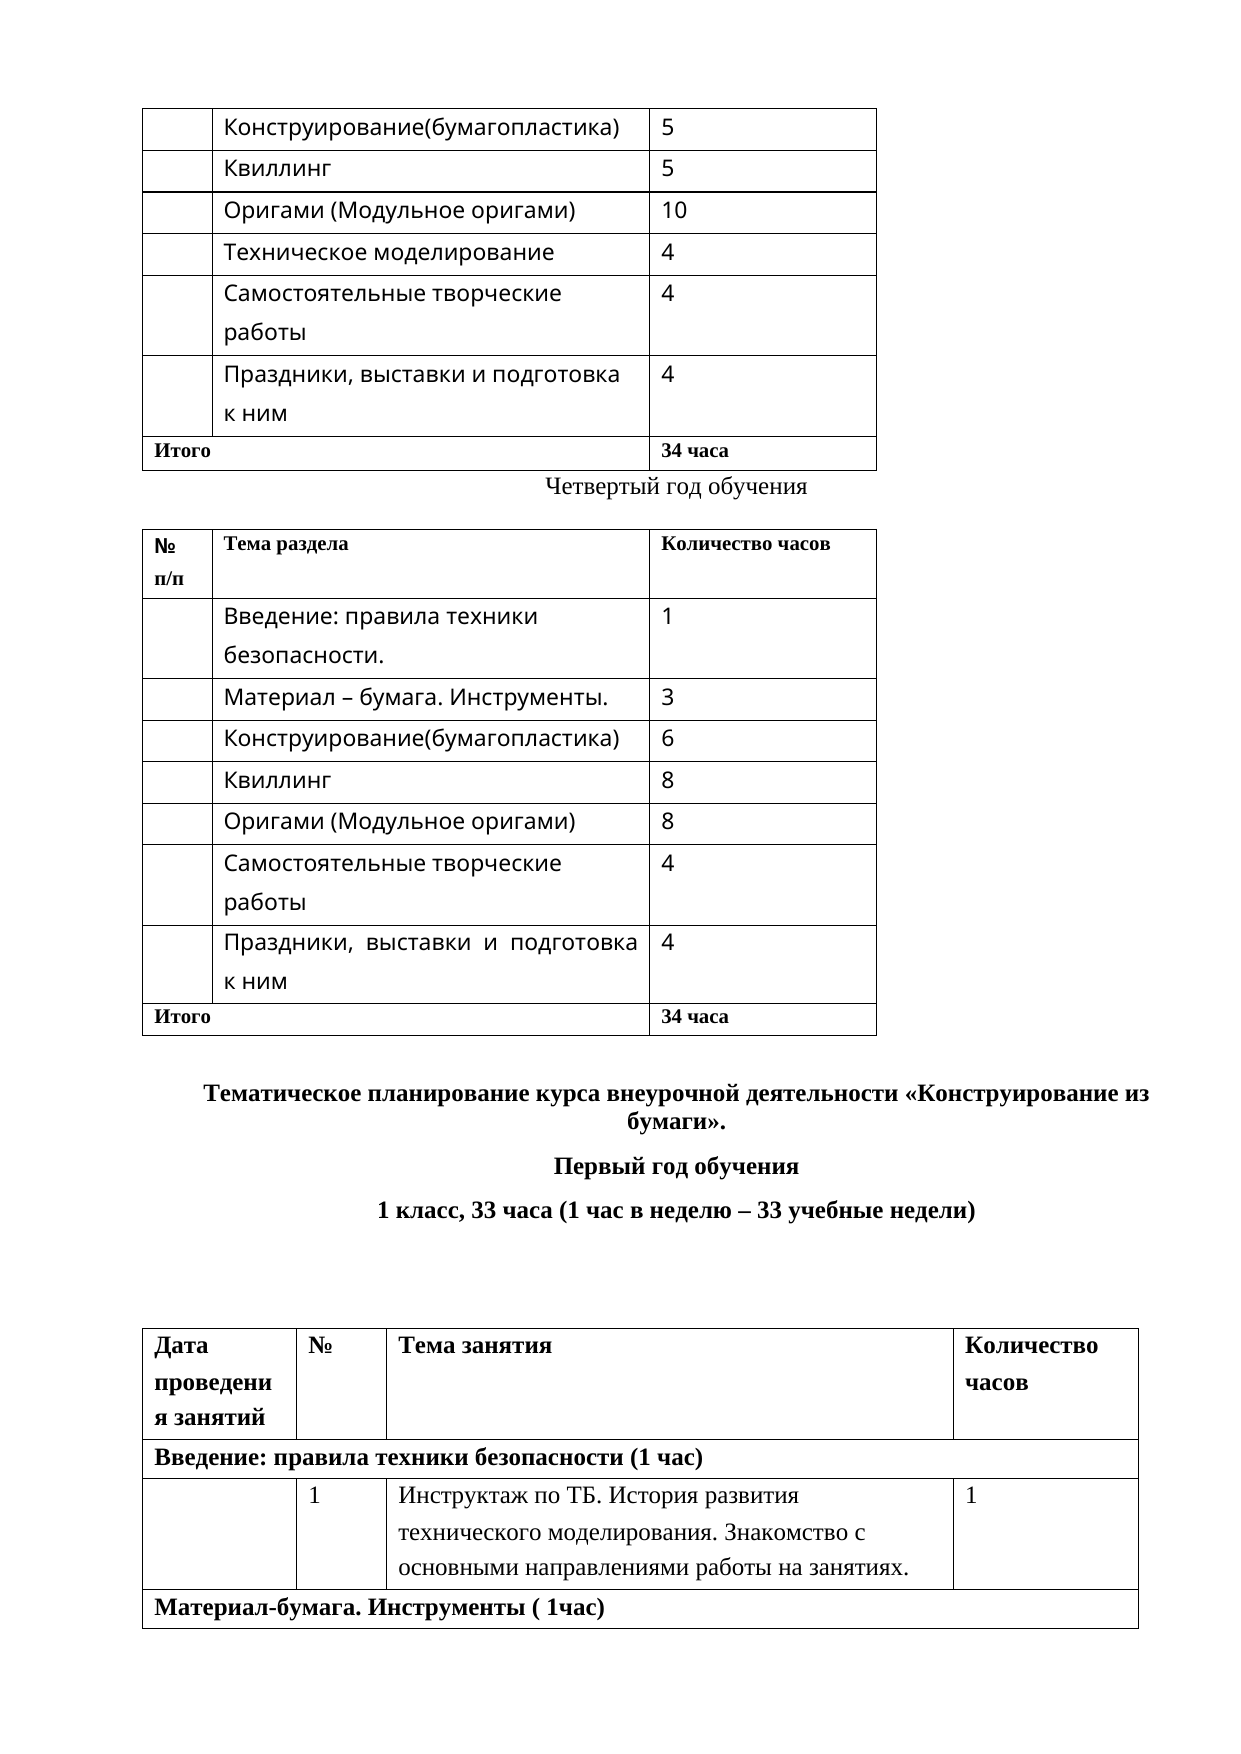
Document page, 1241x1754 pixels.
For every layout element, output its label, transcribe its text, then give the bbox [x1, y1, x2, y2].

table_cell [143, 804, 212, 844]
table_cell [143, 762, 212, 803]
table_header Тема занятия [387, 1329, 953, 1439]
table_cell 5 [650, 151, 876, 191]
table_cell Техническое моделирование [213, 234, 649, 274]
table_cell Инструктаж по ТБ. История развития технического моделирования. Знакомство с основными направлениями работы на занятиях. [387, 1479, 953, 1589]
table_cell [143, 721, 212, 761]
table_cell [143, 679, 212, 720]
table_header Количество часов [954, 1329, 1138, 1439]
table_cell Самостоятельные творческие работы [213, 845, 649, 925]
table_cell Конструирование(бумагопластика) [213, 721, 649, 761]
table_cell [143, 356, 212, 436]
text Четвертый год обучения [154, 471, 1198, 500]
table_cell 3 [650, 679, 876, 720]
table_cell Введение: правила техники безопасности (1 час) [143, 1440, 1138, 1478]
table_cell 8 [650, 762, 876, 803]
table_cell Оригами (Модульное оригами) [213, 193, 649, 233]
table_cell 5 [650, 109, 876, 150]
table_cell 6 [650, 721, 876, 761]
text Первый год обучения [154, 1151, 1198, 1179]
table_cell Оригами (Модульное оригами) [213, 804, 649, 844]
table_cell [143, 109, 212, 150]
table_cell Квиллинг [213, 762, 649, 803]
table_cell 1 [650, 599, 876, 678]
table_cell Праздники, выставки и подготовка к ним [213, 926, 649, 1003]
table_cell 4 [650, 926, 876, 1003]
table_cell [143, 926, 212, 1003]
table_cell [143, 845, 212, 925]
table_cell Итого [143, 1004, 649, 1034]
table_cell Праздники, выставки и подготовка к ним [213, 356, 649, 436]
table_cell Квиллинг [213, 151, 649, 191]
table_cell [143, 1479, 296, 1589]
text Тематическое планирование курса внеурочной деятельности «Конструирование из бумаги». [154, 1078, 1198, 1135]
table_cell [143, 276, 212, 355]
table_header Количество часов [650, 530, 876, 597]
text 1 класс, 33 часа (1 час в неделю – 33 учебные недели) [154, 1195, 1198, 1224]
table_cell Материал – бумага. Инструменты. [213, 679, 649, 720]
table_cell 8 [650, 804, 876, 844]
table_cell Введение: правила техники безопасности. [213, 599, 649, 678]
table_cell 1 [954, 1479, 1138, 1589]
table_cell 10 [650, 193, 876, 233]
table_cell 34 часа [650, 1004, 876, 1034]
table_cell 4 [650, 845, 876, 925]
table_cell [143, 193, 212, 233]
table_header Тема раздела [213, 530, 649, 597]
table_cell 4 [650, 234, 876, 274]
table_cell Конструирование(бумагопластика) [213, 109, 649, 150]
table_cell 34 часа [650, 437, 876, 470]
table_cell 4 [650, 356, 876, 436]
table_cell [143, 599, 212, 678]
table_header № [297, 1329, 386, 1439]
table_cell 4 [650, 276, 876, 355]
table_cell [143, 234, 212, 274]
table_cell [143, 151, 212, 191]
table_cell Материал-бумага. Инструменты ( 1час) [143, 1590, 1138, 1628]
table_cell 1 [297, 1479, 386, 1589]
table_header Дата проведения занятий [143, 1329, 296, 1439]
table_cell Итого [143, 437, 649, 470]
table_cell Самостоятельные творческие работы [213, 276, 649, 355]
table_header № п/п [143, 530, 212, 597]
